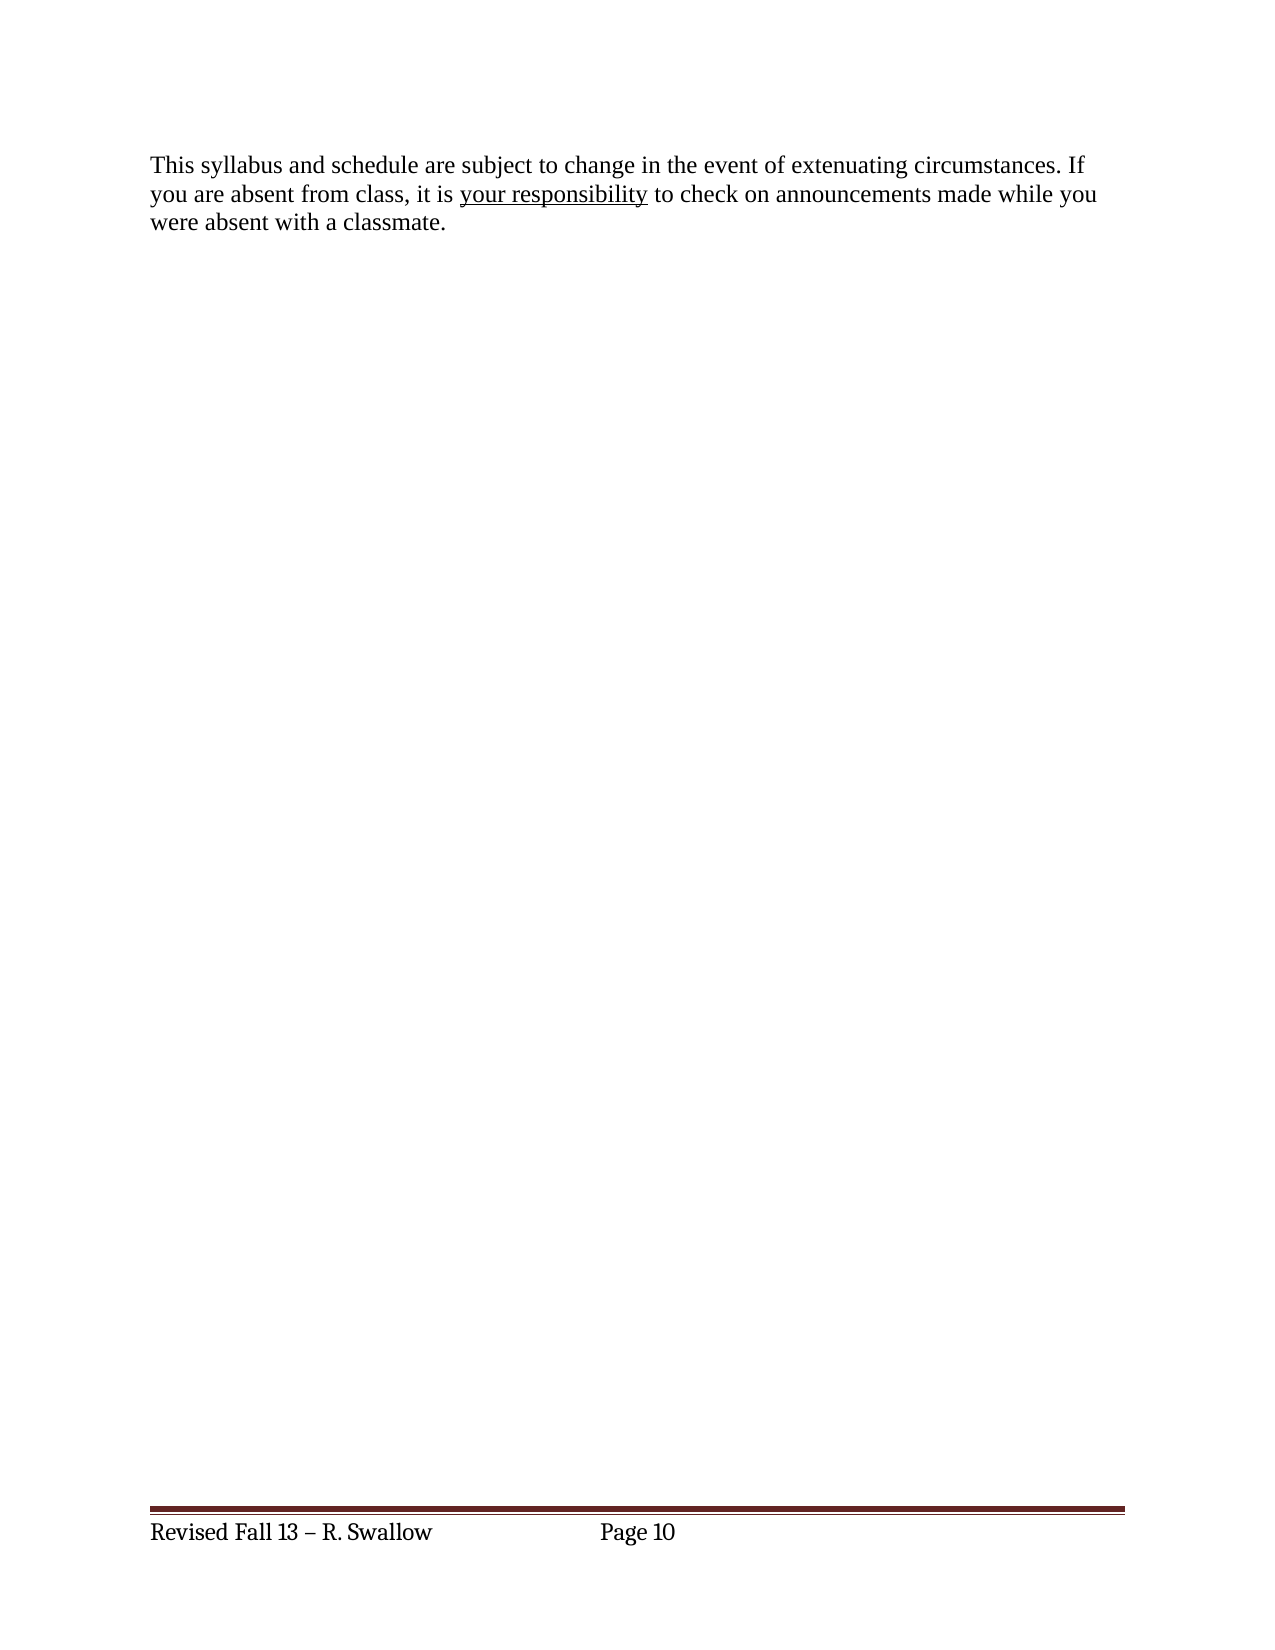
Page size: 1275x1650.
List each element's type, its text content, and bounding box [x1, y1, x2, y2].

text This syllabus and schedule are subject to change in the event of extenuating circumstances. If you are absent from class, it is your responsibility to check on announcements made while you were absent with a classmate. [150, 150, 1125, 236]
